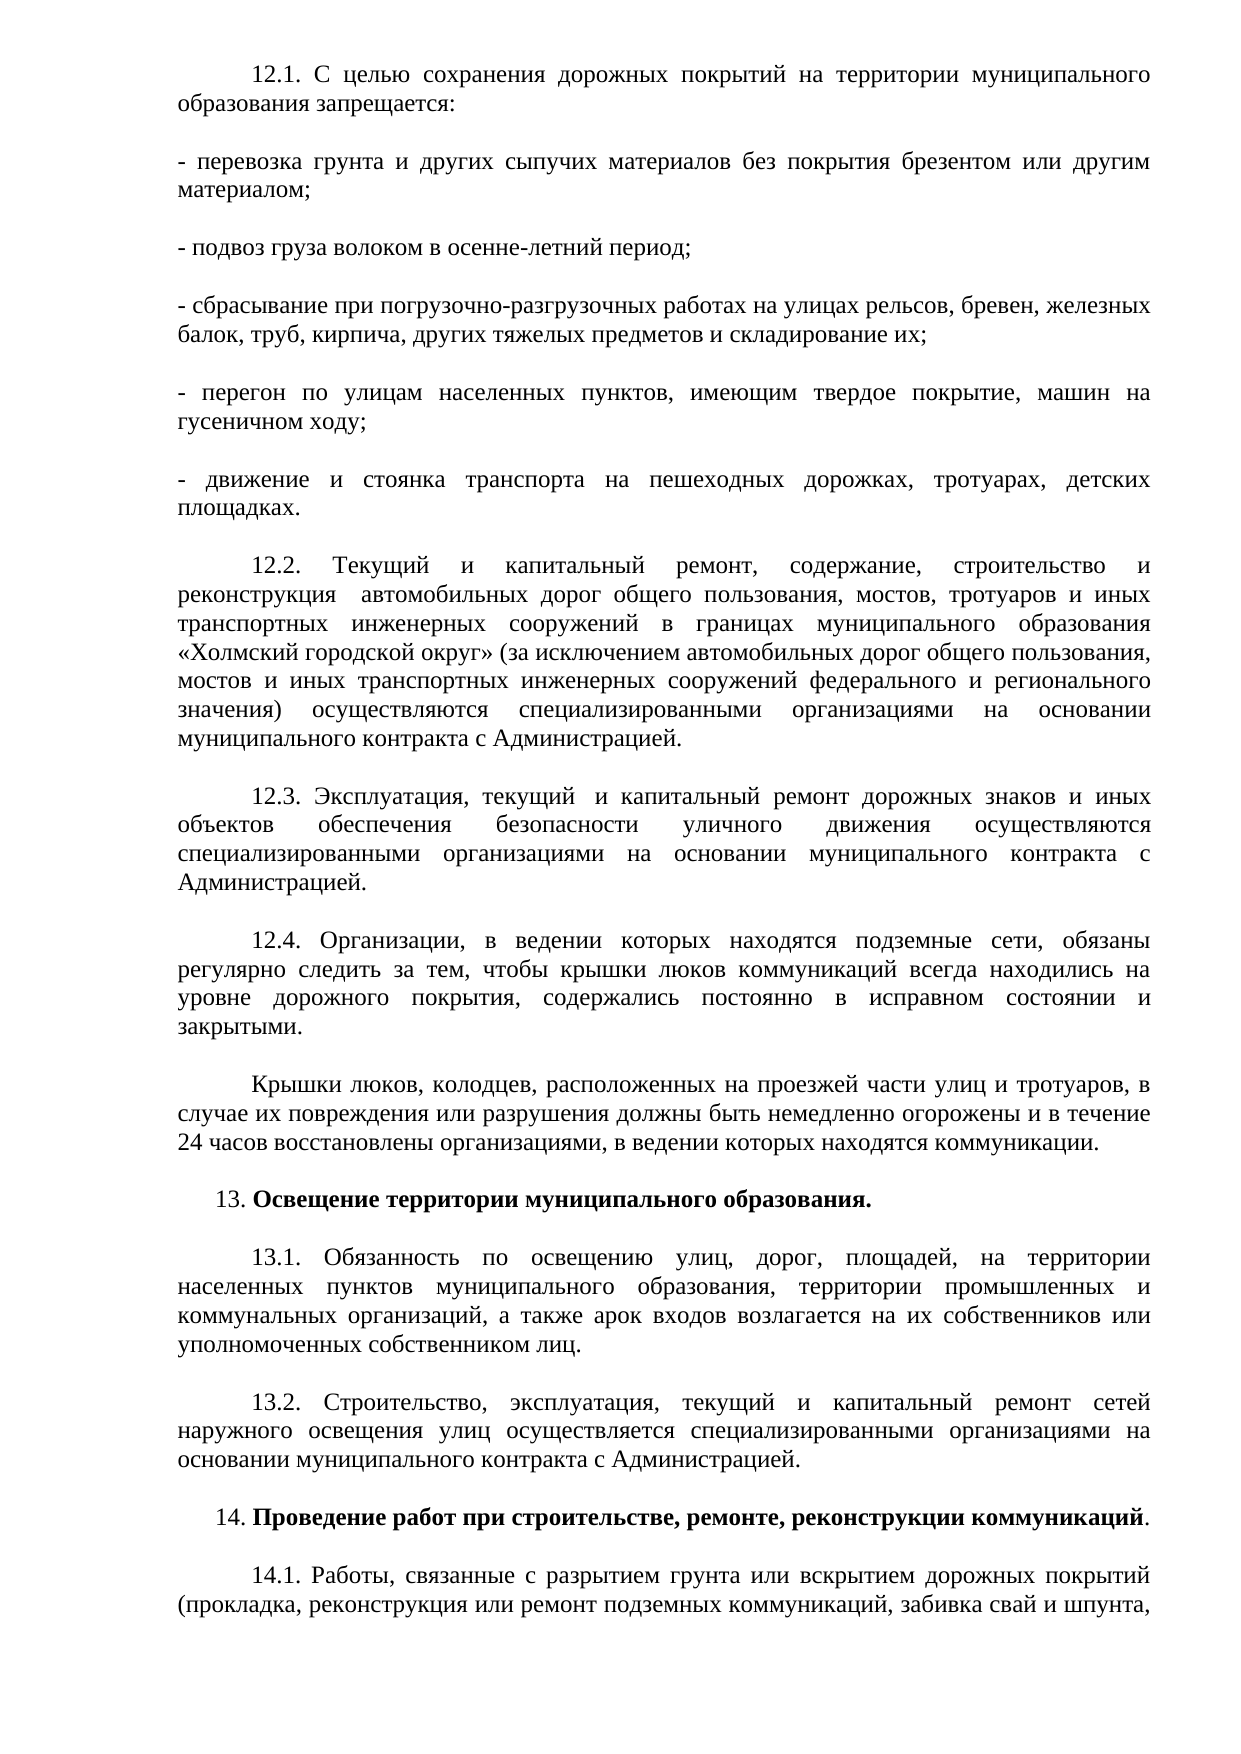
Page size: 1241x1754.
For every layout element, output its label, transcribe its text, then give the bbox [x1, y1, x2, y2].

text 13.2. Строительство, эксплуатация, текущий и капитальный ремонт сетей наружного освещения улиц осуществляется специализированными организациями на основании муниципального контракта с Администрацией. [177, 1387, 1152, 1473]
text - сбрасывание при погрузочно-разгрузочных работах на улицах рельсов, бревен, железных балок, труб, кирпича, других тяжелых предметов и складирование их; [177, 290, 1152, 348]
text - перевозка грунта и других сыпучих материалов без покрытия брезентом или другим материалом; [177, 146, 1152, 203]
text Крышки люков, колодцев, расположенных на проезжей части улиц и тротуаров, в случае их повреждения или разрушения должны быть немедленно огорожены и в течение 24 часов восстановлены организациями, в ведении которых находятся коммуникации. [177, 1069, 1152, 1155]
text - подвоз груза волоком в осенне-летний период; [177, 232, 1152, 261]
list Проведение работ при строительстве, ремонте, реконструкции коммуникаций. [215, 1502, 1152, 1531]
text 12.4. Организации, в ведении которых находятся подземные сети, обязаны регулярно следить за тем, чтобы крышки люков коммуникаций всегда находились на уровне дорожного покрытия, содержались постоянно в исправном состоянии и закрытыми. [177, 925, 1152, 1040]
text - перегон по улицам населенных пунктов, имеющим твердое покрытие, машин на гусеничном ходу; [177, 377, 1152, 434]
text 12.3. Эксплуатация, текущий и капитальный ремонт дорожных знаков и иных объектов обеспечения безопасности уличного движения осуществляются специализированными организациями на основании муниципального контракта с Администрацией. [177, 781, 1152, 896]
text - движение и стоянка транспорта на пешеходных дорожках, тротуарах, детских площадках. [177, 464, 1152, 521]
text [177, 1560, 1152, 1617]
text 13.1. Обязанность по освещению улиц, дорог, площадей, на территории населенных пунктов муниципального образования, территории промышленных и коммунальных организаций, а также арок входов возлагается на их собственников или уполномоченных собственником лиц. [177, 1242, 1152, 1357]
list Освещение территории муниципального образования. [215, 1184, 1152, 1213]
text 12.1. С целью сохранения дорожных покрытий на территории муниципального образования запрещается: [177, 59, 1152, 117]
text 12.2. Текущий и капитальный ремонт, содержание, строительство и реконструкция автомобильных дорог общего пользования, мостов, тротуаров и иных транспортных инженерных сооружений в границах муниципального образования «Холмский городской округ» (за исключением автомобильных дорог общего пользования, мостов и иных транспортных инженерных сооружений федерального и регионального значения) осуществляются специализированными организациями на основании муниципального контракта с Администрацией. [177, 550, 1152, 752]
